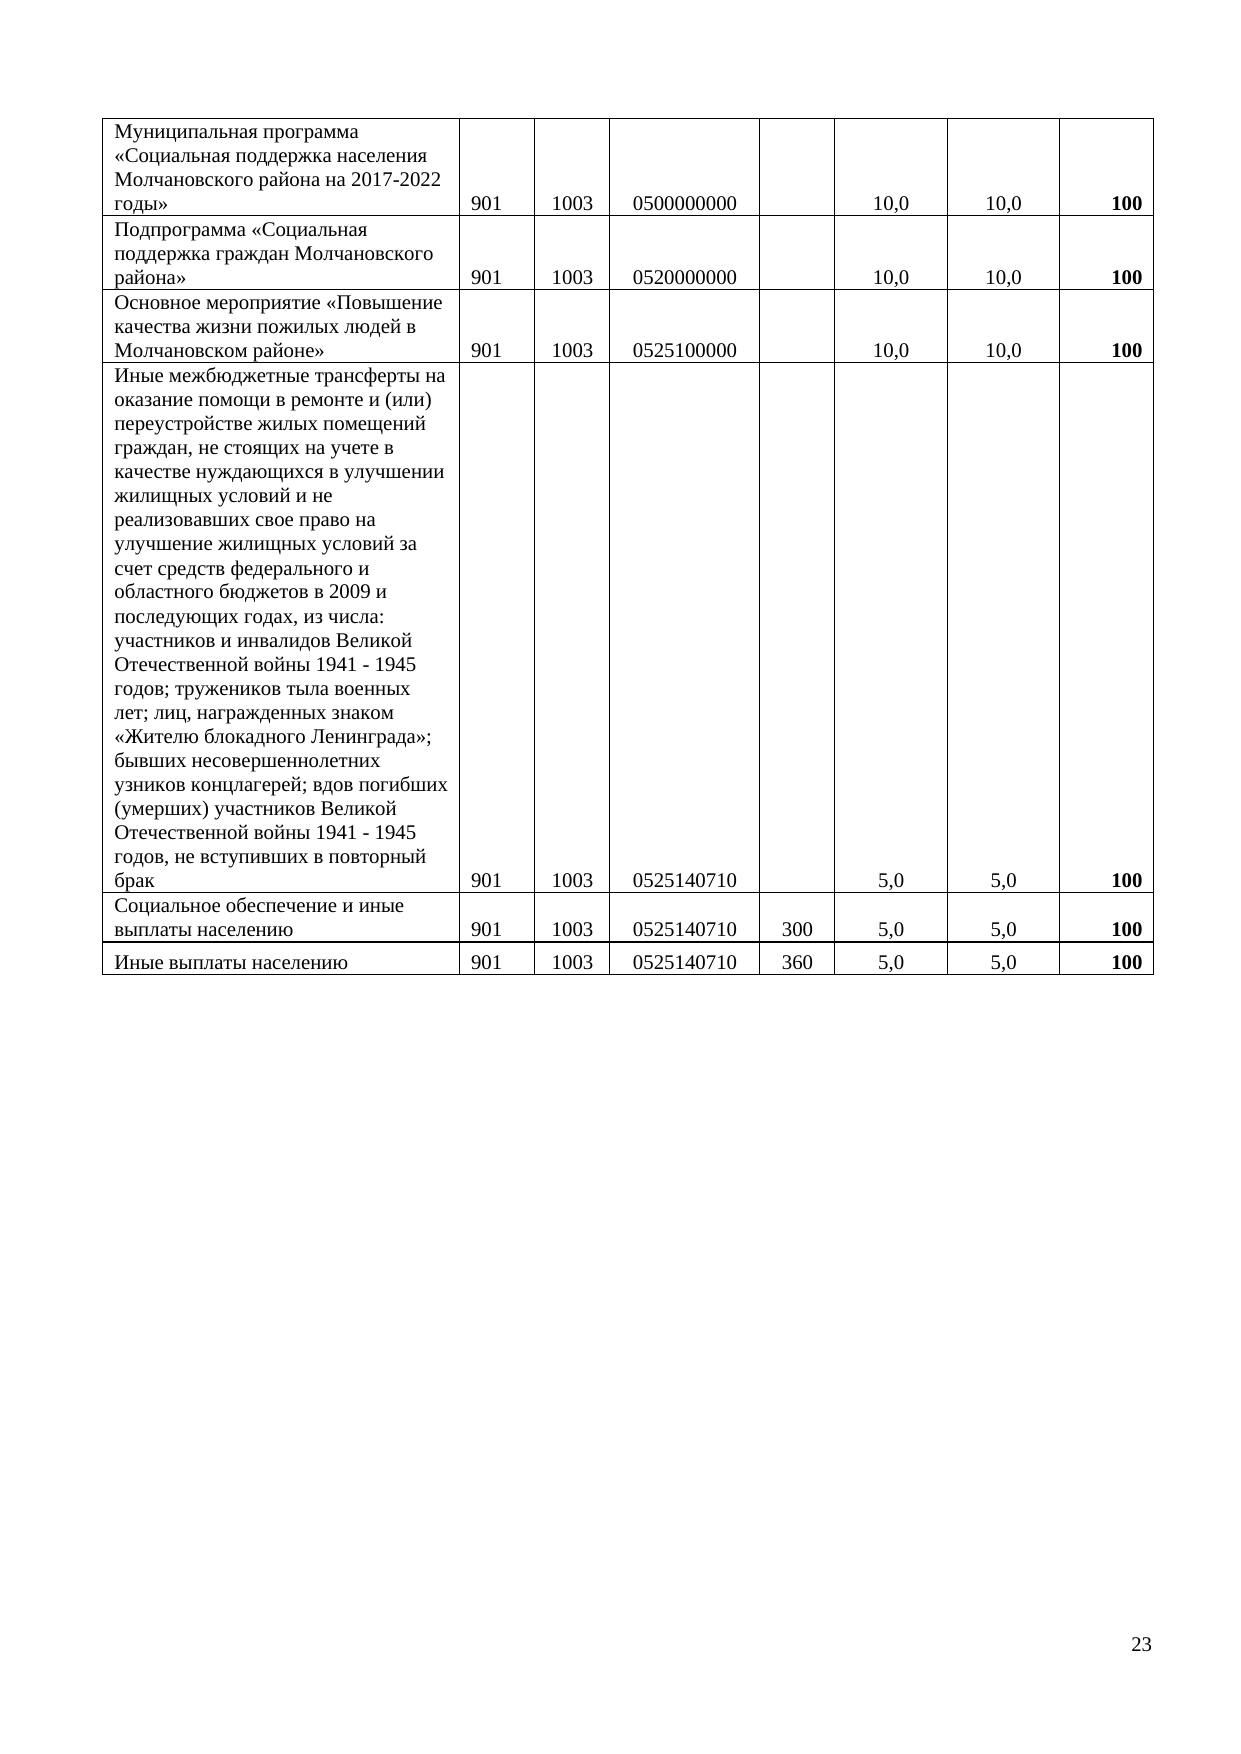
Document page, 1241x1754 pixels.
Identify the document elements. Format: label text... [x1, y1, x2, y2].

table_header 0500000000 [610, 119, 759, 215]
table_cell 0525100000 [610, 290, 759, 362]
table_cell 0525140710 [610, 943, 759, 974]
table_header [760, 119, 834, 215]
table_cell 10,0 [835, 290, 947, 362]
table_cell 1003 [535, 216, 609, 289]
table_cell Подпрограмма «Социальная поддержка граждан Молчановского района» [103, 216, 459, 289]
table_cell [760, 363, 834, 892]
table_cell 5,0 [835, 943, 947, 974]
table_header 901 [460, 119, 534, 215]
table_cell 100 [1060, 943, 1153, 974]
table_cell 901 [460, 216, 534, 289]
table_cell [760, 216, 834, 289]
table_cell 901 [460, 893, 534, 941]
table_cell 10,0 [948, 290, 1059, 362]
table_header Муниципальная программа «Социальная поддержка населения Молчановского района на 2017-2022 годы» [103, 119, 459, 215]
table_cell 100 [1060, 290, 1153, 362]
table_cell 0520000000 [610, 216, 759, 289]
table_cell 1003 [535, 363, 609, 892]
table_cell Социальное обеспечение и иные выплаты населению [103, 893, 459, 941]
table_cell 1003 [535, 893, 609, 941]
table_cell 901 [460, 943, 534, 974]
table_cell Иные выплаты населению [103, 943, 459, 974]
table_header 100 [1060, 119, 1153, 215]
table_cell 1003 [535, 290, 609, 362]
table_cell 0525140710 [610, 893, 759, 941]
table_cell 10,0 [948, 216, 1059, 289]
table_header 1003 [535, 119, 609, 215]
table_cell 10,0 [835, 216, 947, 289]
table_cell 5,0 [948, 893, 1059, 941]
table_cell 100 [1060, 216, 1153, 289]
table_cell 360 [760, 943, 834, 974]
table_cell 5,0 [835, 363, 947, 892]
table_cell 5,0 [948, 943, 1059, 974]
table_cell 0525140710 [610, 363, 759, 892]
table_cell [760, 290, 834, 362]
table_cell 300 [760, 893, 834, 941]
table_cell 1003 [535, 943, 609, 974]
table_cell 5,0 [835, 893, 947, 941]
table_cell Иные межбюджетные трансферты на оказание помощи в ремонте и (или) переустройстве жилых помещений граждан, не стоящих на учете в качестве нуждающихся в улучшении жилищных условий и не реализовавших свое право на улучшение жилищных условий за счет средств федерального и областного бюджетов в 2009 и последующих годах, из числа: участников и инвалидов Великой Отечественной войны 1941 - 1945 годов; тружеников тыла военных лет; лиц, награжденных знаком «Жителю блокадного Ленинграда»; бывших несовершеннолетних узников концлагерей; вдов погибших (умерших) участников Великой Отечественной войны 1941 - 1945 годов, не вступивших в повторный брак [103, 363, 459, 892]
table_cell 5,0 [948, 363, 1059, 892]
table_cell 100 [1060, 363, 1153, 892]
table_header 10,0 [835, 119, 947, 215]
table_cell 901 [460, 363, 534, 892]
table_cell Основное мероприятие «Повышение качества жизни пожилых людей в Молчановском районе» [103, 290, 459, 362]
table_cell 100 [1060, 893, 1153, 941]
table_cell 901 [460, 290, 534, 362]
table_header 10,0 [948, 119, 1059, 215]
